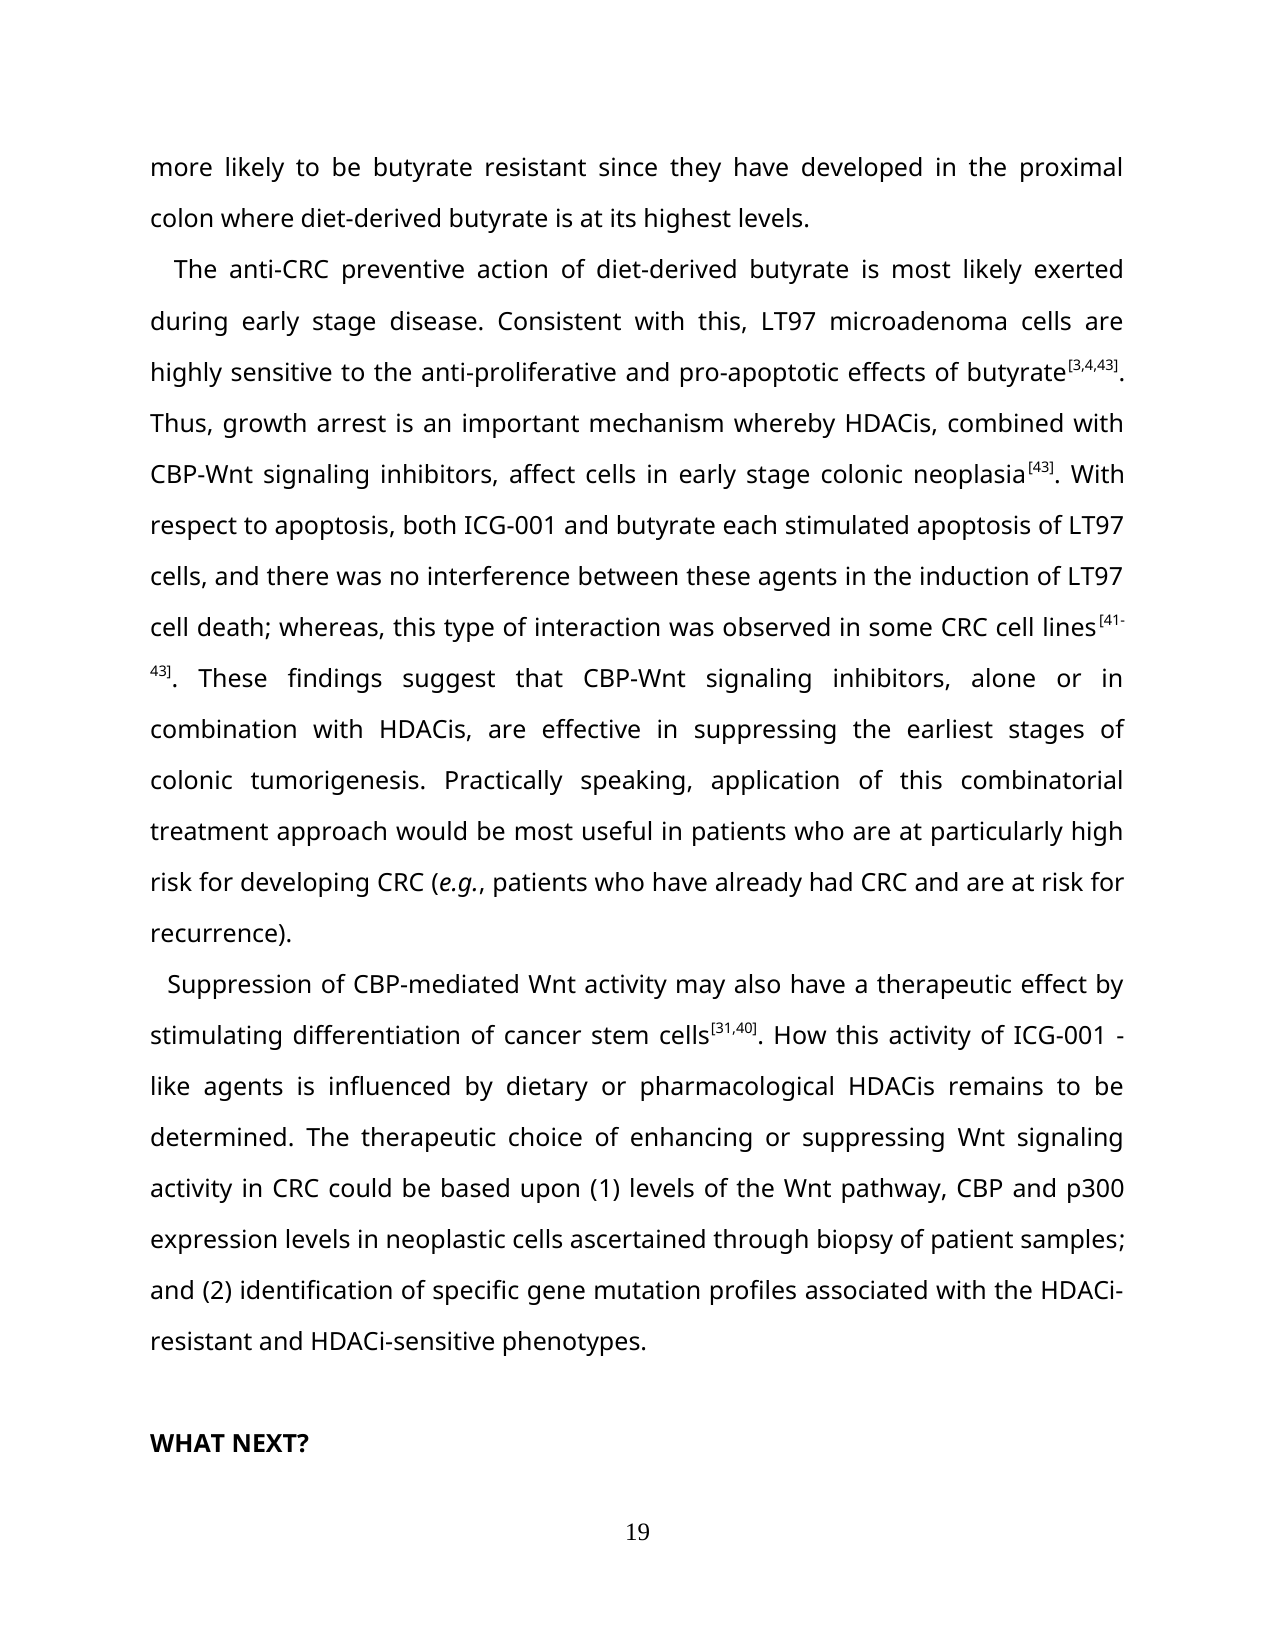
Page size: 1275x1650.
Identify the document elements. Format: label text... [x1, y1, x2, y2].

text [150, 150, 1125, 235]
text The anti-CRC preventive action of diet-derived butyrate is most likely exerted during early stage disease. Consistent with this, LT97 microadenoma cells are highly sensitive to the anti-proliferative and pro-apoptotic effects of butyrate[3,4,43]. Thus, growth arrest is an important mechanism whereby HDACis, combined with CBP-Wnt signaling inhibitors, affect cells in early stage colonic neoplasia[43]. With respect to apoptosis, both ICG-001 and butyrate each stimulated apoptosis of LT97 cells, and there was no interference between these agents in the induction of LT97 cell death; whereas, this type of interaction was observed in some CRC cell lines[41-43]. These findings suggest that CBP-Wnt signaling inhibitors, alone or in combination with HDACis, are effective in suppressing the earliest stages of colonic tumorigenesis. Practically speaking, application of this combinatorial treatment approach would be most useful in patients who are at particularly high risk for developing CRC (e.g., patients who have already had CRC and are at risk for recurrence). [150, 252, 1125, 950]
text What next? [150, 1426, 1125, 1460]
text Suppression of CBP-mediated Wnt activity may also have a therapeutic effect by stimulating differentiation of cancer stem cells[31,40]. How this activity of ICG-001 - like agents is influenced by dietary or pharmacological HDACis remains to be determined. The therapeutic choice of enhancing or suppressing Wnt signaling activity in CRC could be based upon (1) levels of the Wnt pathway, CBP and p300 expression levels in neoplastic cells ascertained through biopsy of patient samples; and (2) identification of specific gene mutation profiles associated with the HDACi-resistant and HDACi-sensitive phenotypes. [150, 967, 1125, 1358]
